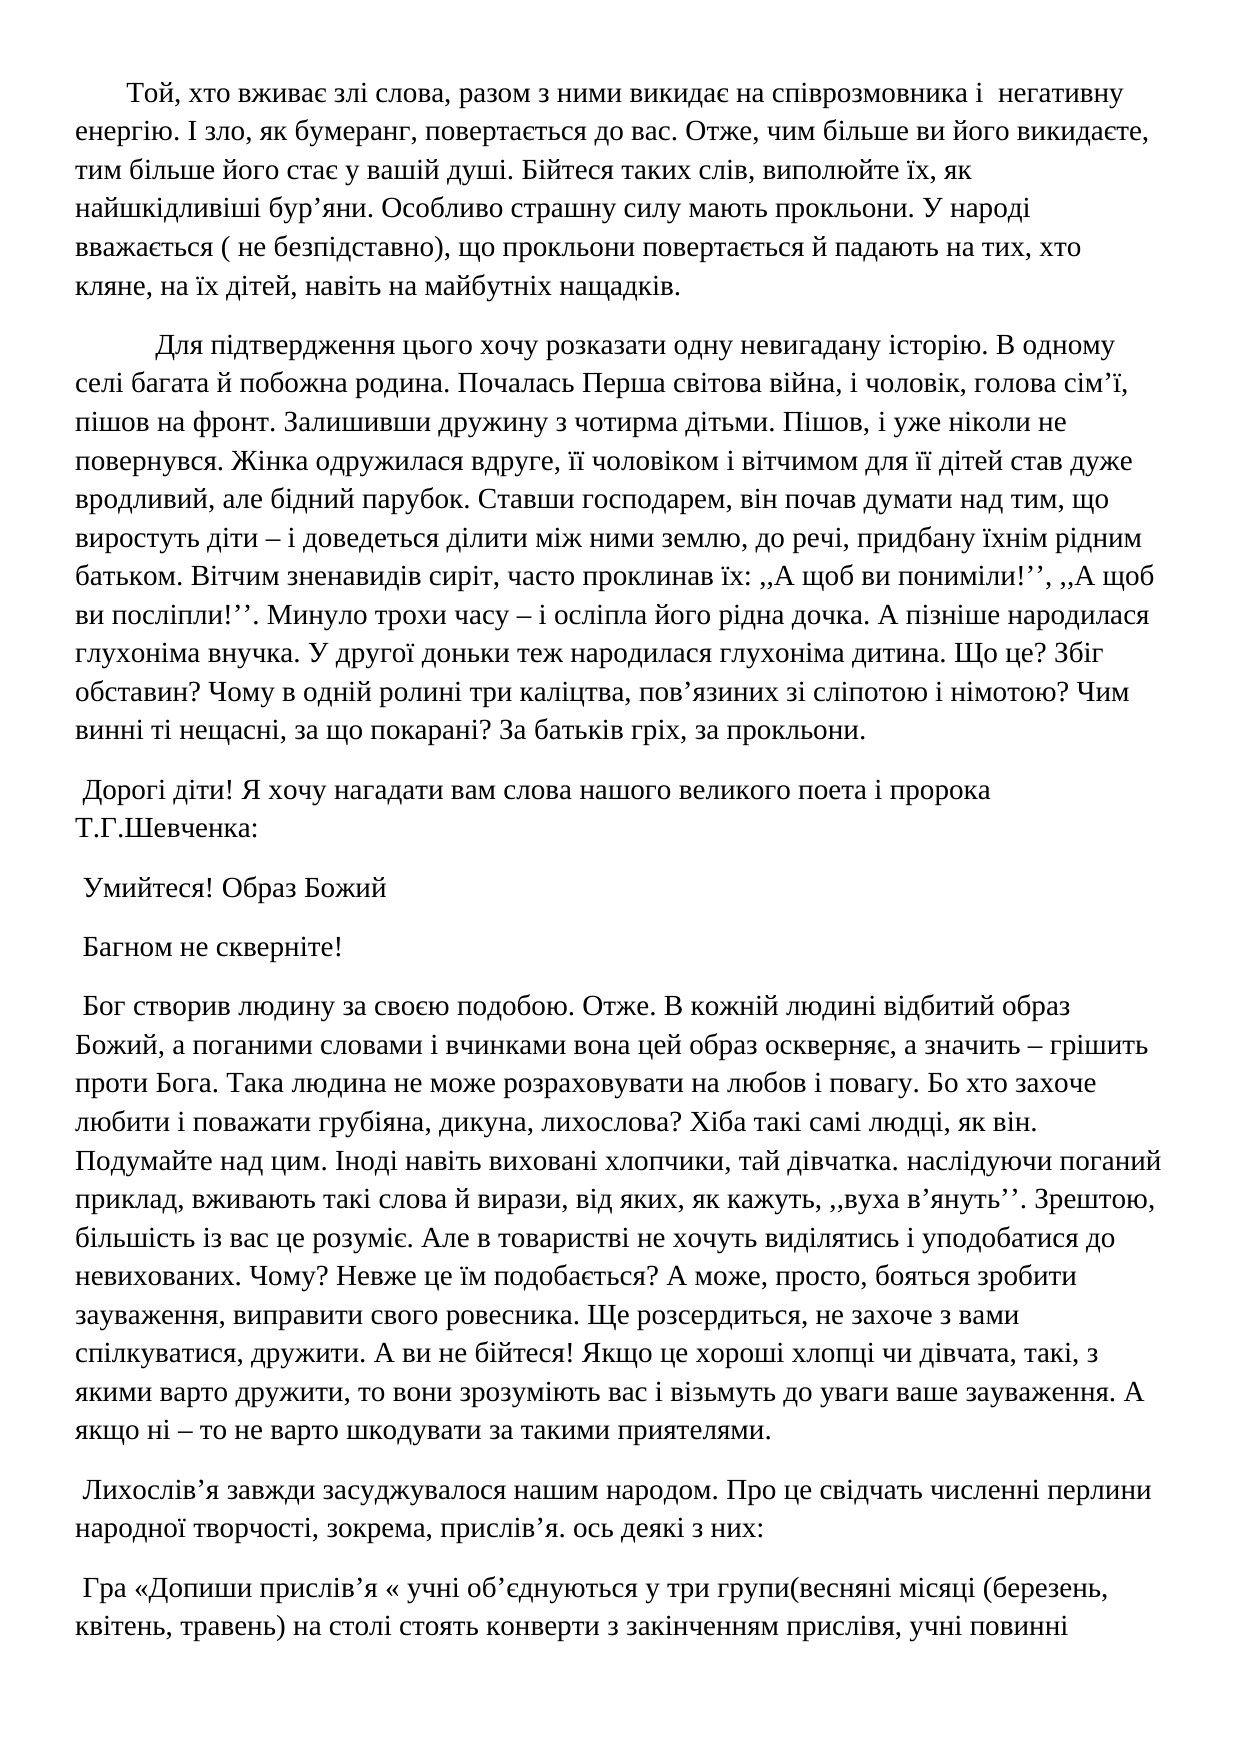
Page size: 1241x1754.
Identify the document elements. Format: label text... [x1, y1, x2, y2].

text Умийтеся! Образ Божий [75, 870, 1165, 903]
text Лихослів’я завжди засуджувалося нашим народом. Про це свідчать численні перлини народної творчості, зокрема, прислів’я. ось деякі з них: [75, 1472, 1165, 1544]
text Дорогі діти! Я хочу нагадати вам слова нашого великого поета і пророка Т.Г.Шевченка: [75, 772, 1165, 844]
text Для підтвердження цього хочу розказати одну невигадану історію. В одному селі багата й побожна родина. Почалась Перша світова війна, і чоловік, голова сім’ї, пішов на фронт. Залишивши дружину з чотирма дітьми. Пішов, і уже ніколи не повернувся. Жінка одружилася вдруге, її чоловіком і вітчимом для її дітей став дуже вродливий, але бідний парубок. Ставши господарем, він почав думати над тим, що виростуть діти – і доведеться ділити між ними землю, до речі, придбану їхнім рідним батьком. Вітчим зненавидів сиріт, часто проклинав їх: ,,А щоб ви пониміли!’’, ,,А щоб ви посліпли!’’. Минуло трохи часу – і осліпла його рідна дочка. А пізніше народилася глухоніма внучка. У другої доньки теж народилася глухоніма дитина. Що це? Збіг обставин? Чому в одній ролині три каліцтва, пов’язиних зі сліпотою і німотою? Чим винні ті нещасні, за що покарані? За батьків гріх, за прокльони. [75, 327, 1165, 746]
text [75, 1570, 1165, 1642]
text Багном не скверніте! [75, 929, 1165, 963]
text Той, хто вживає злі слова, разом з ними викидає на співрозмовника і негативну енергію. І зло, як бумеранг, повертається до вас. Отже, чим більше ви його викидаєте, тим більше його стає у вашій душі. Бійтеся таких слів, виполюйте їх, як найшкідливіші бур’яни. Особливо страшну силу мають прокльони. У народі вважається ( не безпідставно), що прокльони повертається й падають на тих, хто кляне, на їх дітей, навіть на майбутніх нащадків. [75, 75, 1165, 301]
text Бог створив людину за своєю подобою. Отже. В кожній людині відбитий образ Божий, а поганими словами і вчинками вона цей образ оскверняє, а значить – грішить проти Бога. Така людина не може розраховувати на любов і повагу. Бо хто захоче любити і поважати грубіяна, дикуна, лихослова? Хіба такі самі людці, як він. Подумайте над цим. Іноді навіть виховані хлопчики, тай дівчатка. наслідуючи поганий приклад, вживають такі слова й вирази, від яких, як кажуть, ,,вуха в’януть’’. Зрештою, більшість із вас це розуміє. Але в товаристві не хочуть виділятись і уподобатися до невихованих. Чому? Невже це їм подобається? А може, просто, бояться зробити зауваження, виправити свого ровесника. Ще розсердиться, не захоче з вами спілкуватися, дружити. А ви не бійтеся! Якщо це хороші хлопці чи дівчата, такі, з якими варто дружити, то вони зрозуміють вас і візьмуть до уваги ваше зауваження. А якщо ні – то не варто шкодувати за такими приятелями. [75, 988, 1165, 1446]
